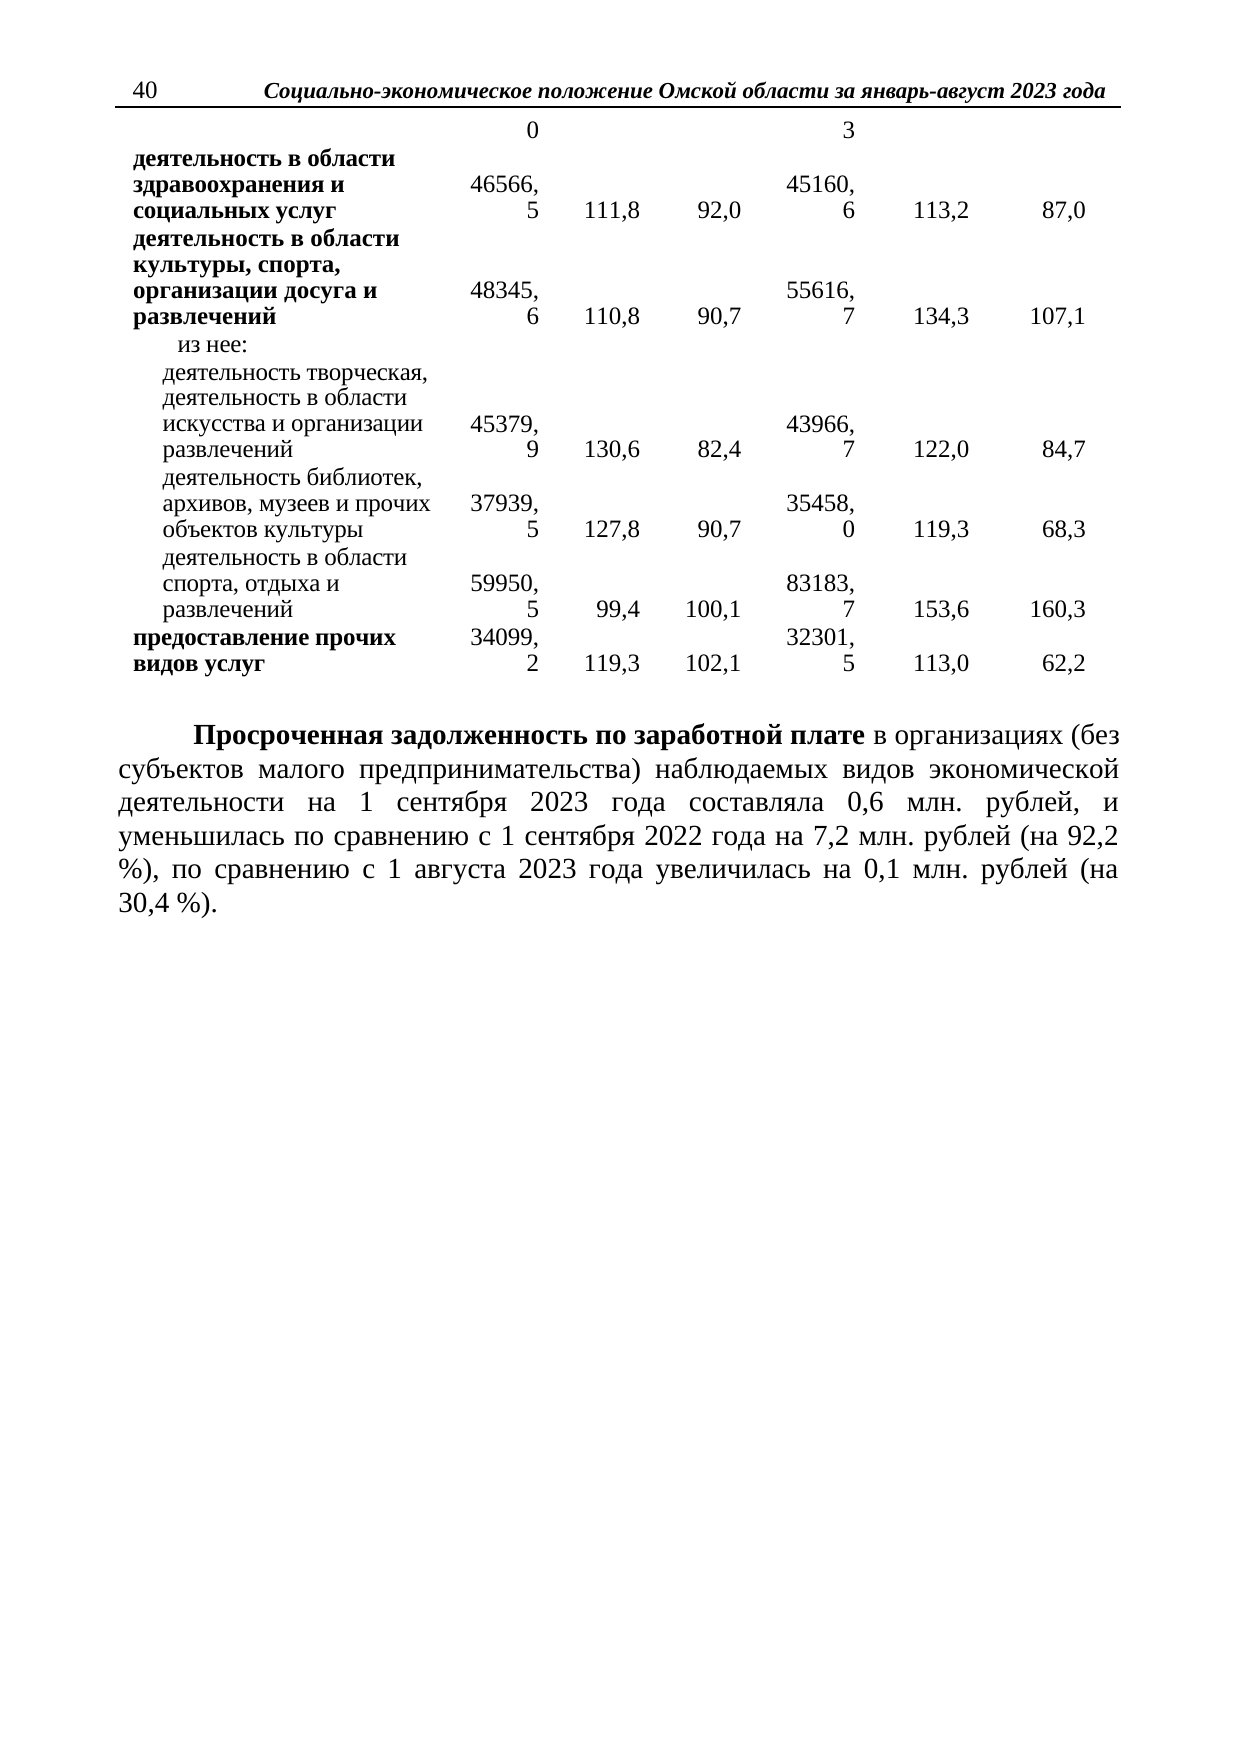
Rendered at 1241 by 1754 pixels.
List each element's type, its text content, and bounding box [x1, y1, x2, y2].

text Просроченная задолженность по заработной плате в организациях (без субъектов малого предпринимательства) наблюдаемых видов экономической деятельности на 1 сентября 2023 года составляла 0,6 млн. рублей, и уменьшилась по сравнению с 1 сентября 2022 года на 7,2 млн. рублей (на 92,2 %), по сравнению с 1 августа 2023 года увеличилась на 0,1 млн. рублей (на 30,4 %). [118, 717, 1120, 919]
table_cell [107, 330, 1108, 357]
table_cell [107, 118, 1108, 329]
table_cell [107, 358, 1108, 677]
